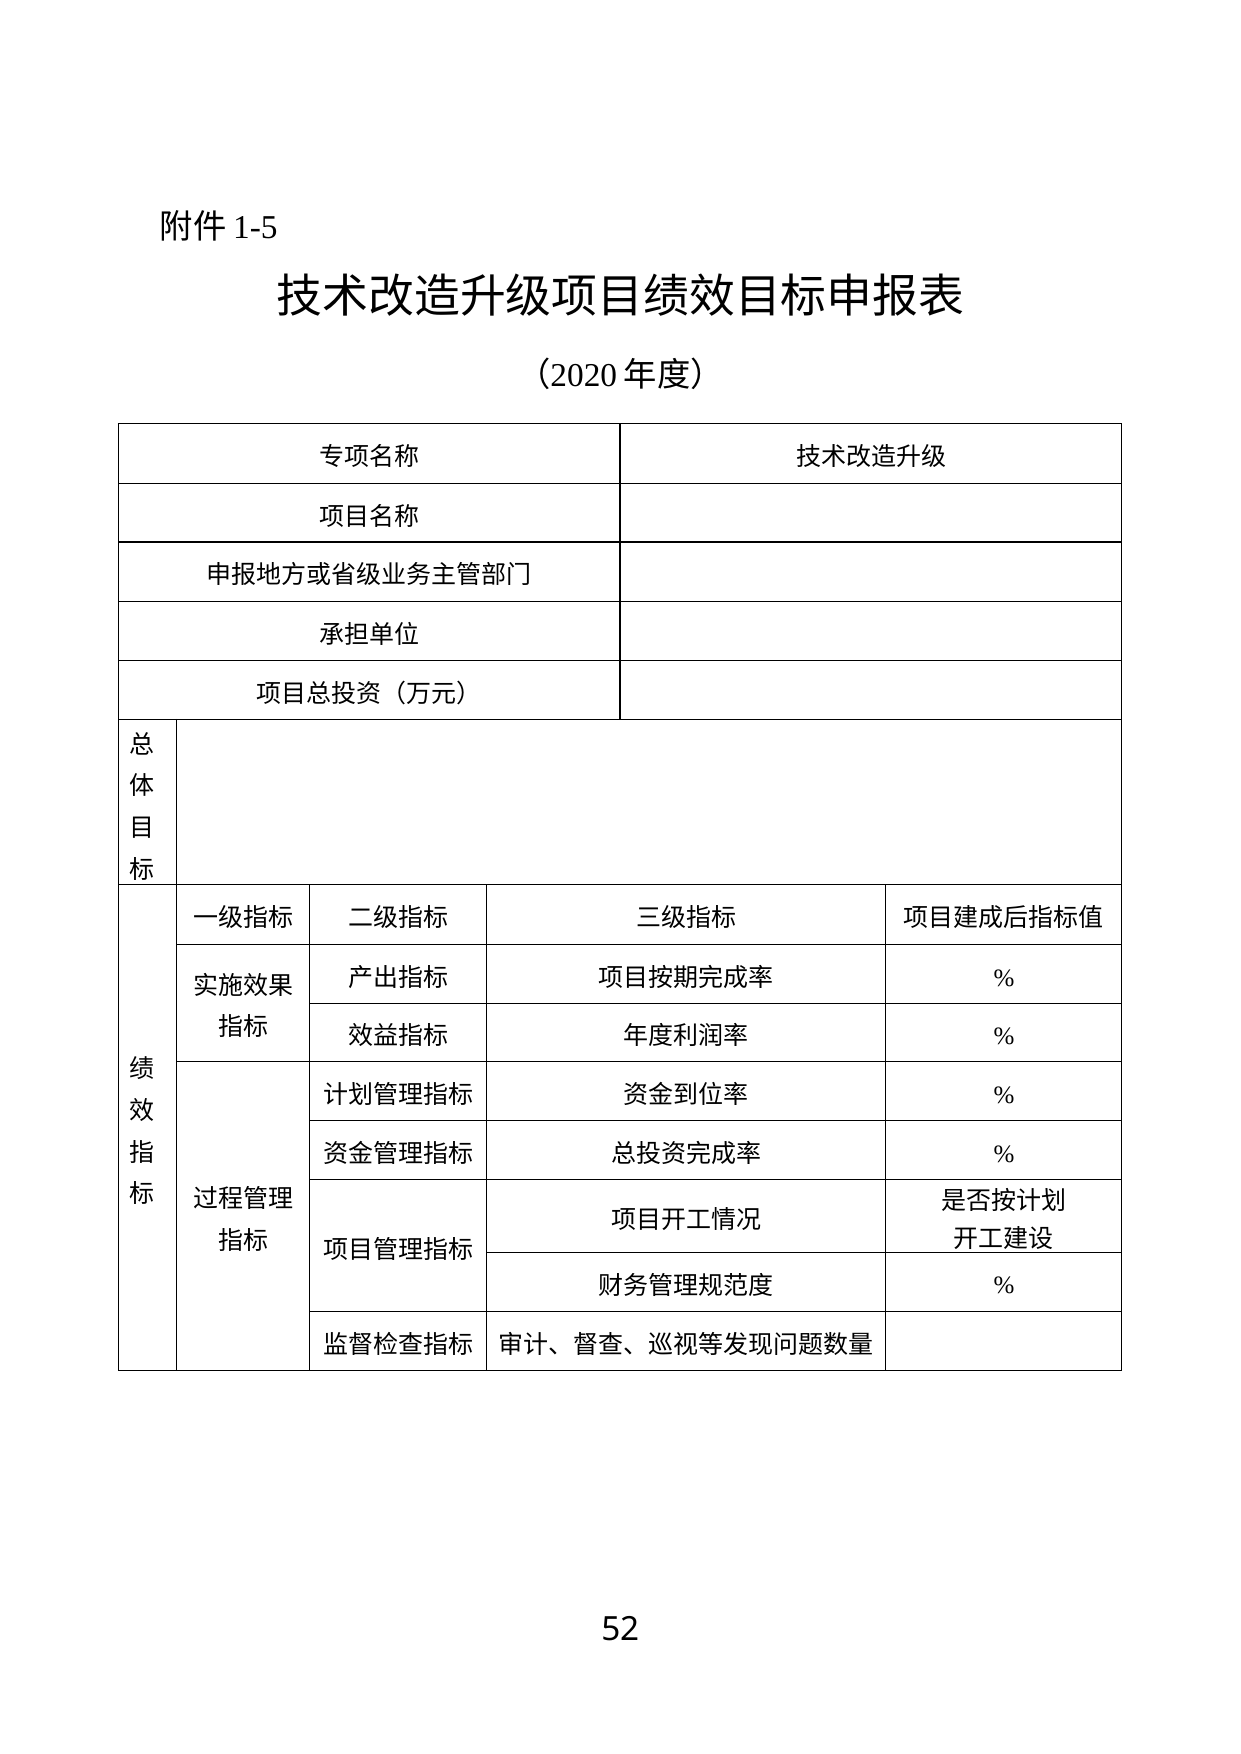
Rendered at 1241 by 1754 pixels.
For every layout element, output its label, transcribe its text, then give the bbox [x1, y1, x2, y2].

table_cell % [886, 1004, 1121, 1061]
table_cell 项目建成后指标值 [886, 885, 1121, 943]
table_cell 是否按计划 开工建设 [886, 1180, 1121, 1252]
text 技术改造升级项目绩效目标申报表 [159, 263, 1081, 324]
table_cell 二级指标 [310, 885, 486, 943]
table_cell [621, 543, 1121, 601]
table_cell 项目开工情况 [487, 1180, 885, 1252]
table_cell 总 体 目 标 [119, 720, 176, 884]
table_cell 审计、督查、巡视等发现问题数量 [487, 1312, 885, 1370]
table_cell 项目名称 [119, 484, 619, 541]
table_cell % [886, 1062, 1121, 1120]
table_cell 承担单位 [119, 602, 619, 659]
table_cell 资金到位率 [487, 1062, 885, 1120]
table_cell 三级指标 [487, 885, 885, 943]
table_cell 绩效指标 [119, 885, 176, 1370]
table_cell 效益指标 [310, 1004, 486, 1061]
table_cell 监督检查指标 [310, 1312, 486, 1370]
table_cell 财务管理规范度 [487, 1253, 885, 1311]
table_cell 资金管理指标 [310, 1121, 486, 1179]
table_cell 申报地方或省级业务主管部门 [119, 543, 619, 601]
table_header 专项名称 [119, 424, 619, 482]
table_cell [177, 720, 1121, 884]
table_cell 项目总投资（万元） [119, 661, 619, 719]
table_cell 项目按期完成率 [487, 945, 885, 1002]
table_cell % [886, 945, 1121, 1002]
table_cell 产出指标 [310, 945, 486, 1002]
table_cell 总投资完成率 [487, 1121, 885, 1179]
table_cell 年度利润率 [487, 1004, 885, 1061]
table_header 技术改造升级 [621, 424, 1121, 482]
table_cell % [886, 1253, 1121, 1311]
text 附件1-5 [159, 189, 1081, 250]
table_cell 实施效果指标 [177, 945, 309, 1061]
table_cell % [886, 1121, 1121, 1179]
table_cell [621, 661, 1121, 719]
table_cell [621, 602, 1121, 659]
table_cell 过程管理指标 [177, 1062, 309, 1370]
table_cell 计划管理指标 [310, 1062, 486, 1120]
text （2020年度） [159, 337, 1081, 398]
table_cell 一级指标 [177, 885, 309, 943]
table_cell [886, 1312, 1121, 1370]
table_cell 项目管理指标 [310, 1180, 486, 1311]
table_cell [621, 484, 1121, 541]
